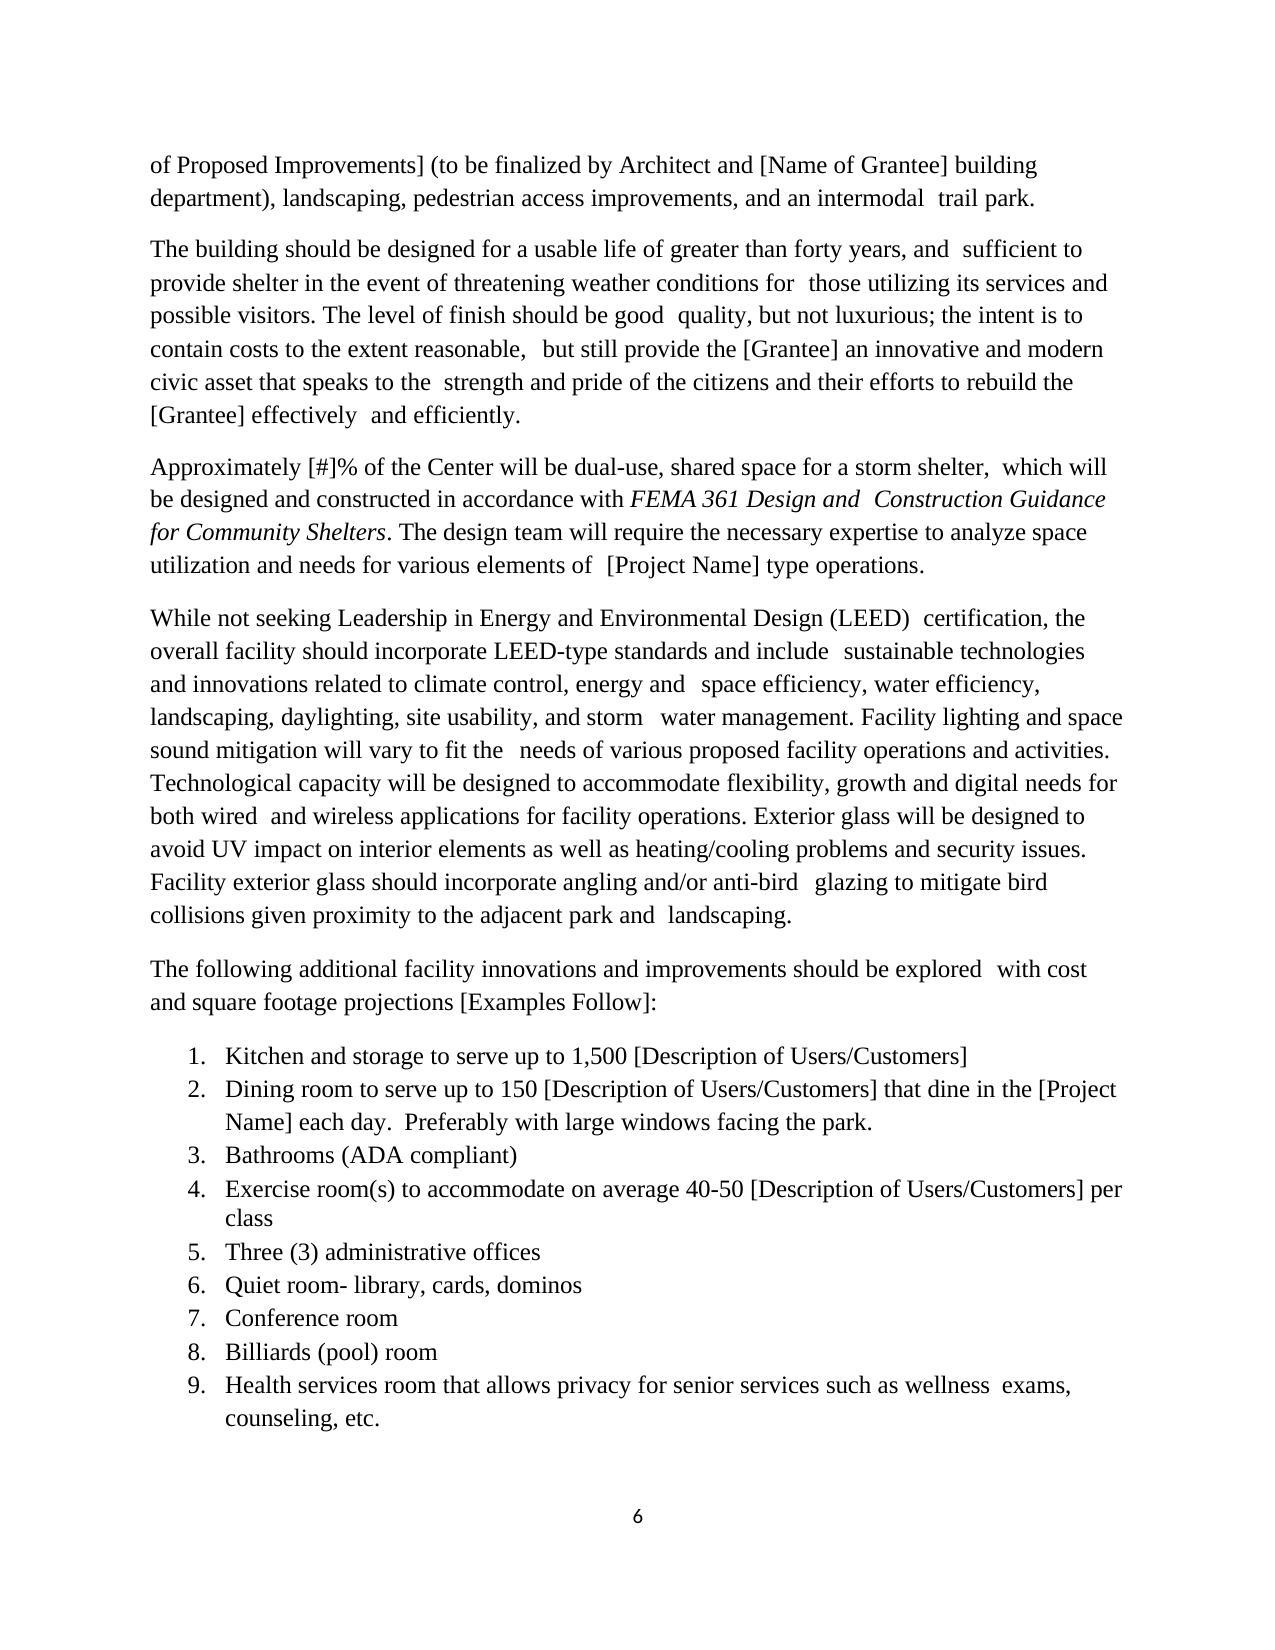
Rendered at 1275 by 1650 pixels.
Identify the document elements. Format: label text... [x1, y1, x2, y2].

text The building should be designed for a usable life of greater than forty years, and sufficient to provide shelter in the event of threatening weather conditions for those utilizing its services and possible visitors. The level of finish should be good quality, but not luxurious; the intent is to contain costs to the extent reasonable, but still provide the [Grantee] an innovative and modern civic asset that speaks to the strength and pride of the citizens and their efforts to rebuild the [Grantee] effectively and efficiently. [150, 234, 1125, 428]
list Exercise room(s) to accommodate on average 40-50 [Description of Users/Customers] per class [187, 1174, 1125, 1232]
list Bathrooms (ADA compliant) [187, 1140, 1125, 1170]
list Dining room to serve up to 150 [Description of Users/Customers] that dine in the [Project Name] each day. Preferably with large windows facing the park. [187, 1074, 1125, 1135]
list Kitchen and storage to serve up to 1,500 [Description of Users/Customers] [187, 1041, 1125, 1070]
text Approximately [#]% of the Center will be dual-use, shared space for a storm shelter, which will be designed and constructed in accordance with FEMA 361 Design and Construction Guidance for Community Shelters. The design team will require the necessary expertise to analyze space utilization and needs for various elements of [Project Name] type operations. [150, 452, 1125, 578]
list Billiards (pool) room [187, 1337, 1125, 1365]
text The following additional facility innovations and improvements should be explored with cost and square footage projections [Examples Follow]: [150, 954, 1125, 1016]
list Three (3) administrative offices [187, 1237, 1125, 1265]
list Quiet room- library, cards, dominos [187, 1270, 1125, 1299]
list Health services room that allows privacy for senior services such as wellness exams, counseling, etc. [187, 1370, 1125, 1432]
text While not seeking Leadership in Energy and Environmental Design (LEED) certification, the overall facility should incorporate LEED-type standards and include sustainable technologies and innovations related to climate control, energy and space efficiency, water efficiency, landscaping, daylighting, site usability, and storm water management. Facility lighting and space sound mitigation will vary to fit the needs of various proposed facility operations and activities. Technological capacity will be designed to accommodate flexibility, growth and digital needs for both wired and wireless applications for facility operations. Exterior glass will be designed to avoid UV impact on interior elements as well as heating/cooling problems and security issues. Facility exterior glass should incorporate angling and/or anti-bird glazing to mitigate bird collisions given proximity to the adjacent park and landscaping. [150, 603, 1125, 929]
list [112, 150, 1125, 211]
list Conference room [187, 1303, 1125, 1332]
